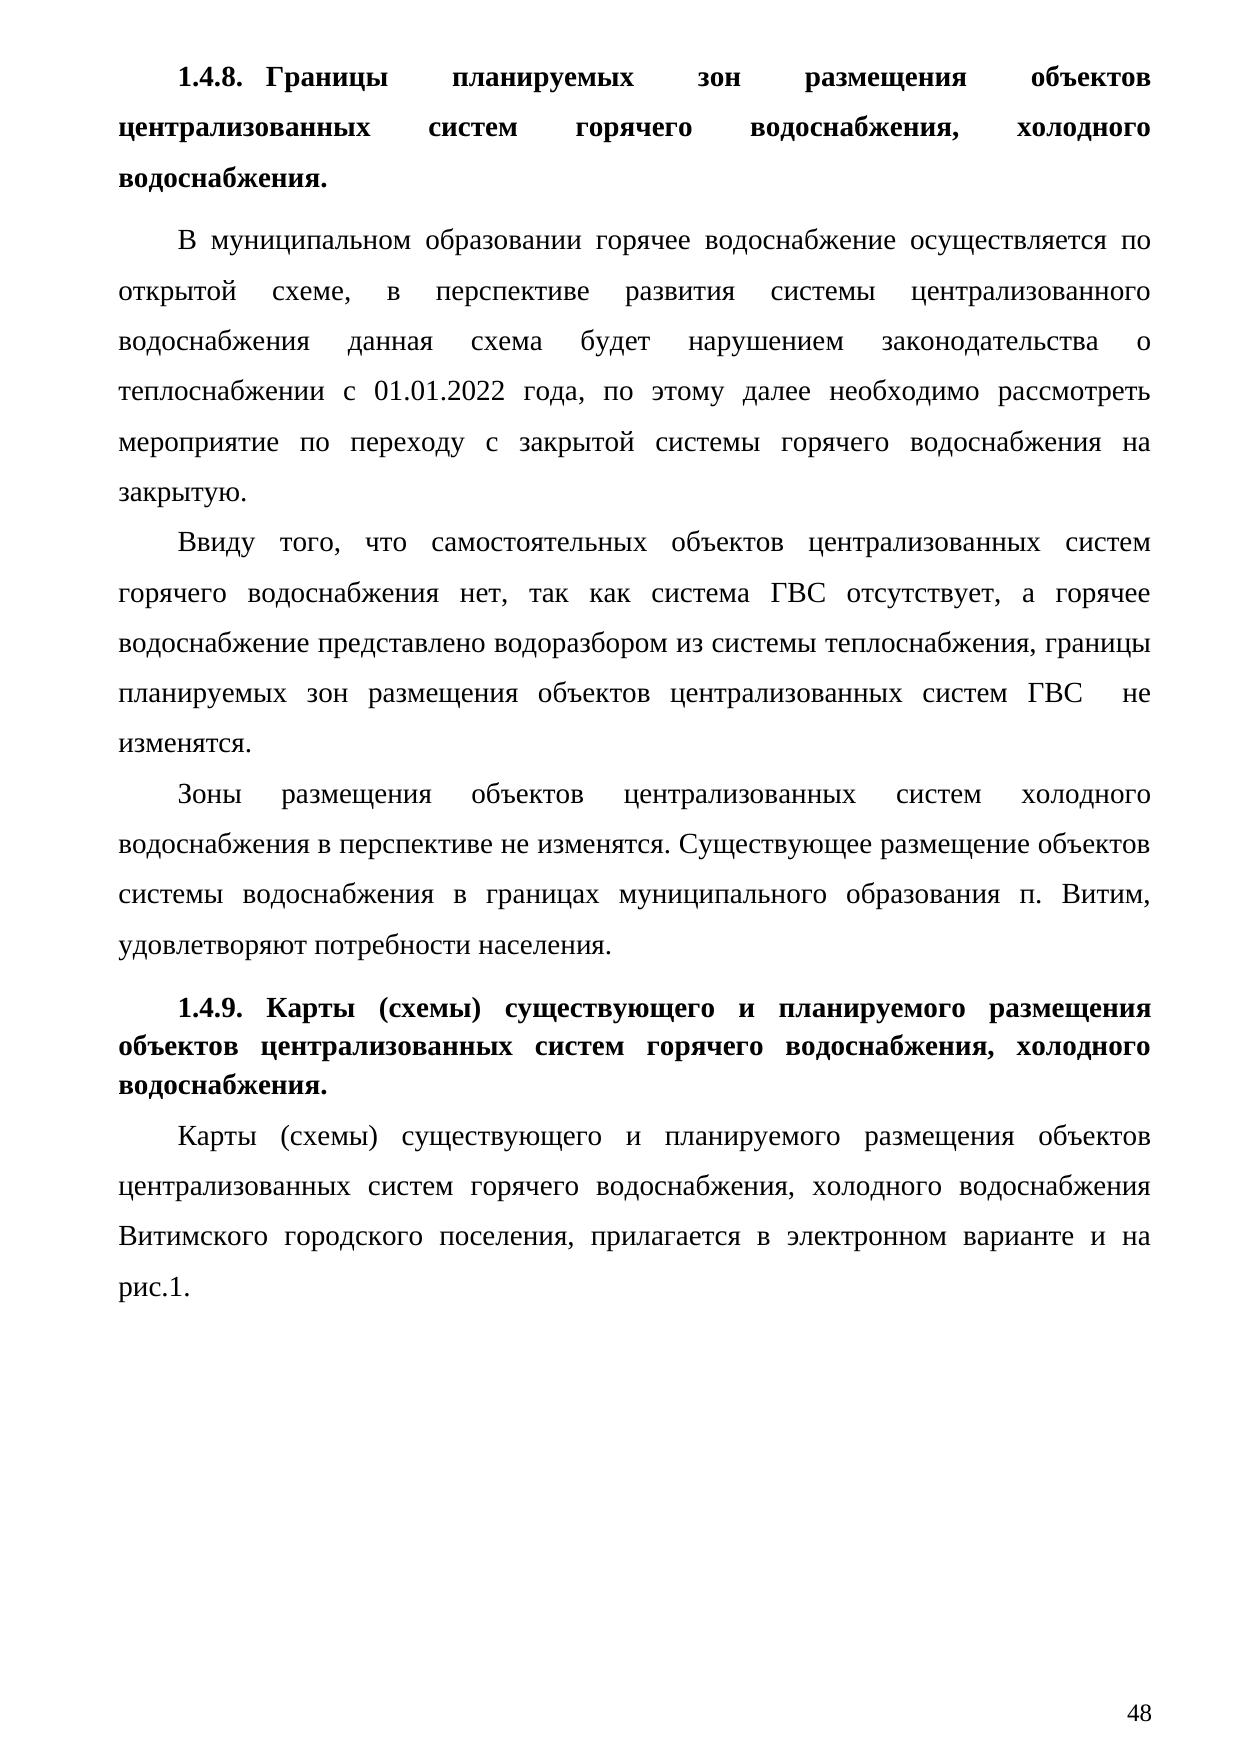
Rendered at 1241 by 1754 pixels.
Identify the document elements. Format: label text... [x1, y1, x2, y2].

text В муниципальном образовании горячее водоснабжение осуществляется по открытой схеме, в перспективе развития системы централизованного водоснабжения данная схема будет нарушением законодательства о теплоснабжении с 01.01.2022 года, по этому далее необходимо рассмотреть мероприятие по переходу с закрытой системы горячего водоснабжения на закрытую. [118, 222, 1152, 508]
text Ввиду того, что самостоятельных объектов централизованных систем горячего водоснабжения нет, так как система ГВС отсутствует, а горячее водоснабжение представлено водоразбором из системы теплоснабжения, границы планируемых зон размещения объектов централизованных систем ГВС не изменятся. [118, 524, 1152, 759]
subtitle Границы планируемых зон размещения объектов централизованных систем горячего водоснабжения, холодного водоснабжения. [118, 59, 1152, 193]
text Зоны размещения объектов централизованных систем холодного водоснабжения в перспективе не изменятся. Существующее размещение объектов системы водоснабжения в границах муниципального образования п. Витим, удовлетворяют потребности населения. [118, 776, 1152, 960]
text Карты (схемы) существующего и планируемого размещения объектов централизованных систем горячего водоснабжения, холодного водоснабжения Витимского городского поселения, прилагается в электронном варианте и на рис.1. [118, 1118, 1152, 1302]
text 1.4.9. Карты (схемы) существующего и планируемого размещения объектов централизованных систем горячего водоснабжения, холодного водоснабжения. [118, 990, 1152, 1100]
